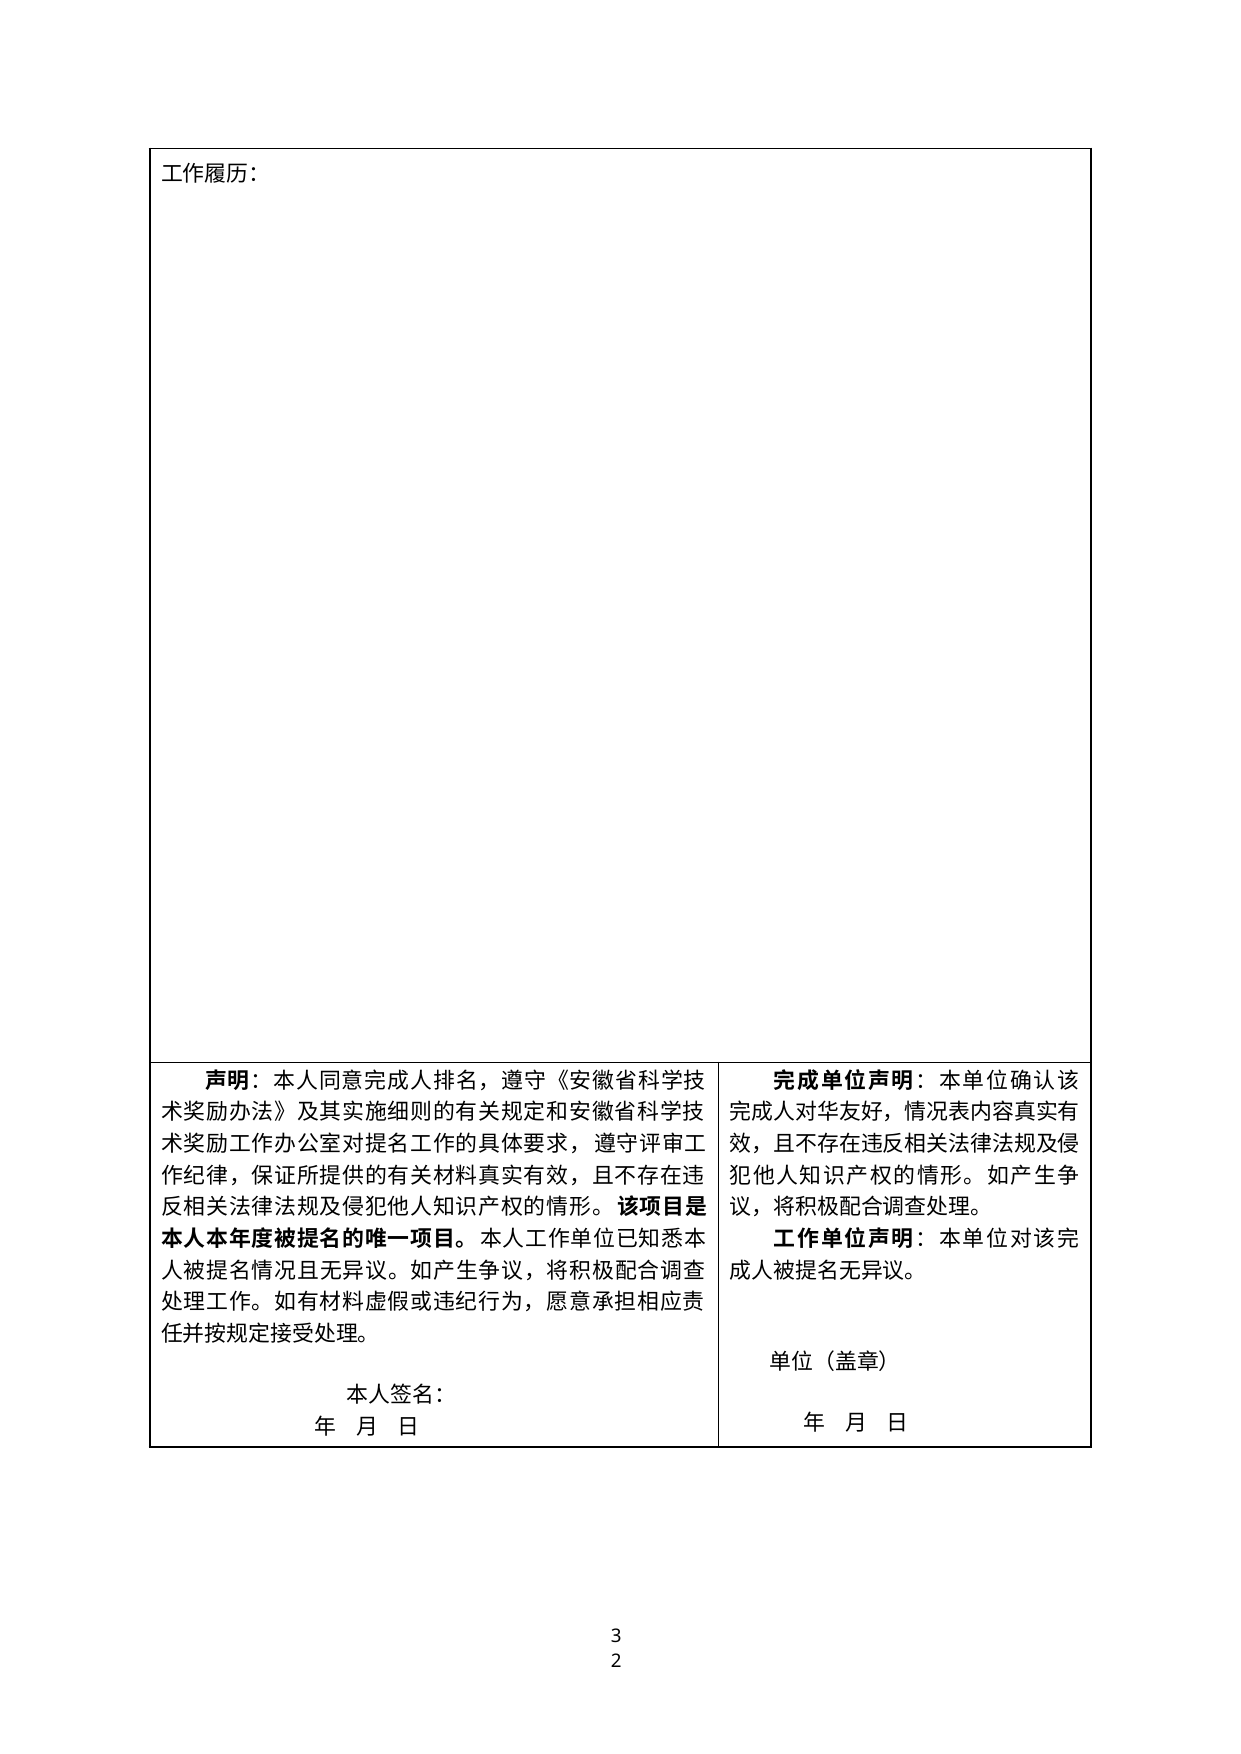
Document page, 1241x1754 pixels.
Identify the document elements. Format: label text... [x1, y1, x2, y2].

table_cell 工作履历： [151, 149, 1090, 1062]
table_cell 完成单位声明：本单位确认该完成人对华友好，情况表内容真实有效，且不存在违反相关法律法规及侵犯他人知识产权的情形。如产生争议，将积极配合调查处理。 工作单位声明：本单位对该完成人被提名无异议。 单位（盖章） 年 月 日 [719, 1063, 1090, 1446]
table_cell 声明：本人同意完成人排名，遵守《安徽省科学技术奖励办法》及其实施细则的有关规定和安徽省科学技术奖励工作办公室对提名工作的具体要求，遵守评审工作纪律，保证所提供的有关材料真实有效，且不存在违反相关法律法规及侵犯他人知识产权的情形。该项目是本人本年度被提名的唯一项目。本人工作单位已知悉本人被提名情况且无异议。如产生争议，将积极配合调查处理工作。如有材料虚假或违纪行为，愿意承担相应责任并按规定接受处理。 本人签名： 年 月 日 [151, 1063, 718, 1446]
